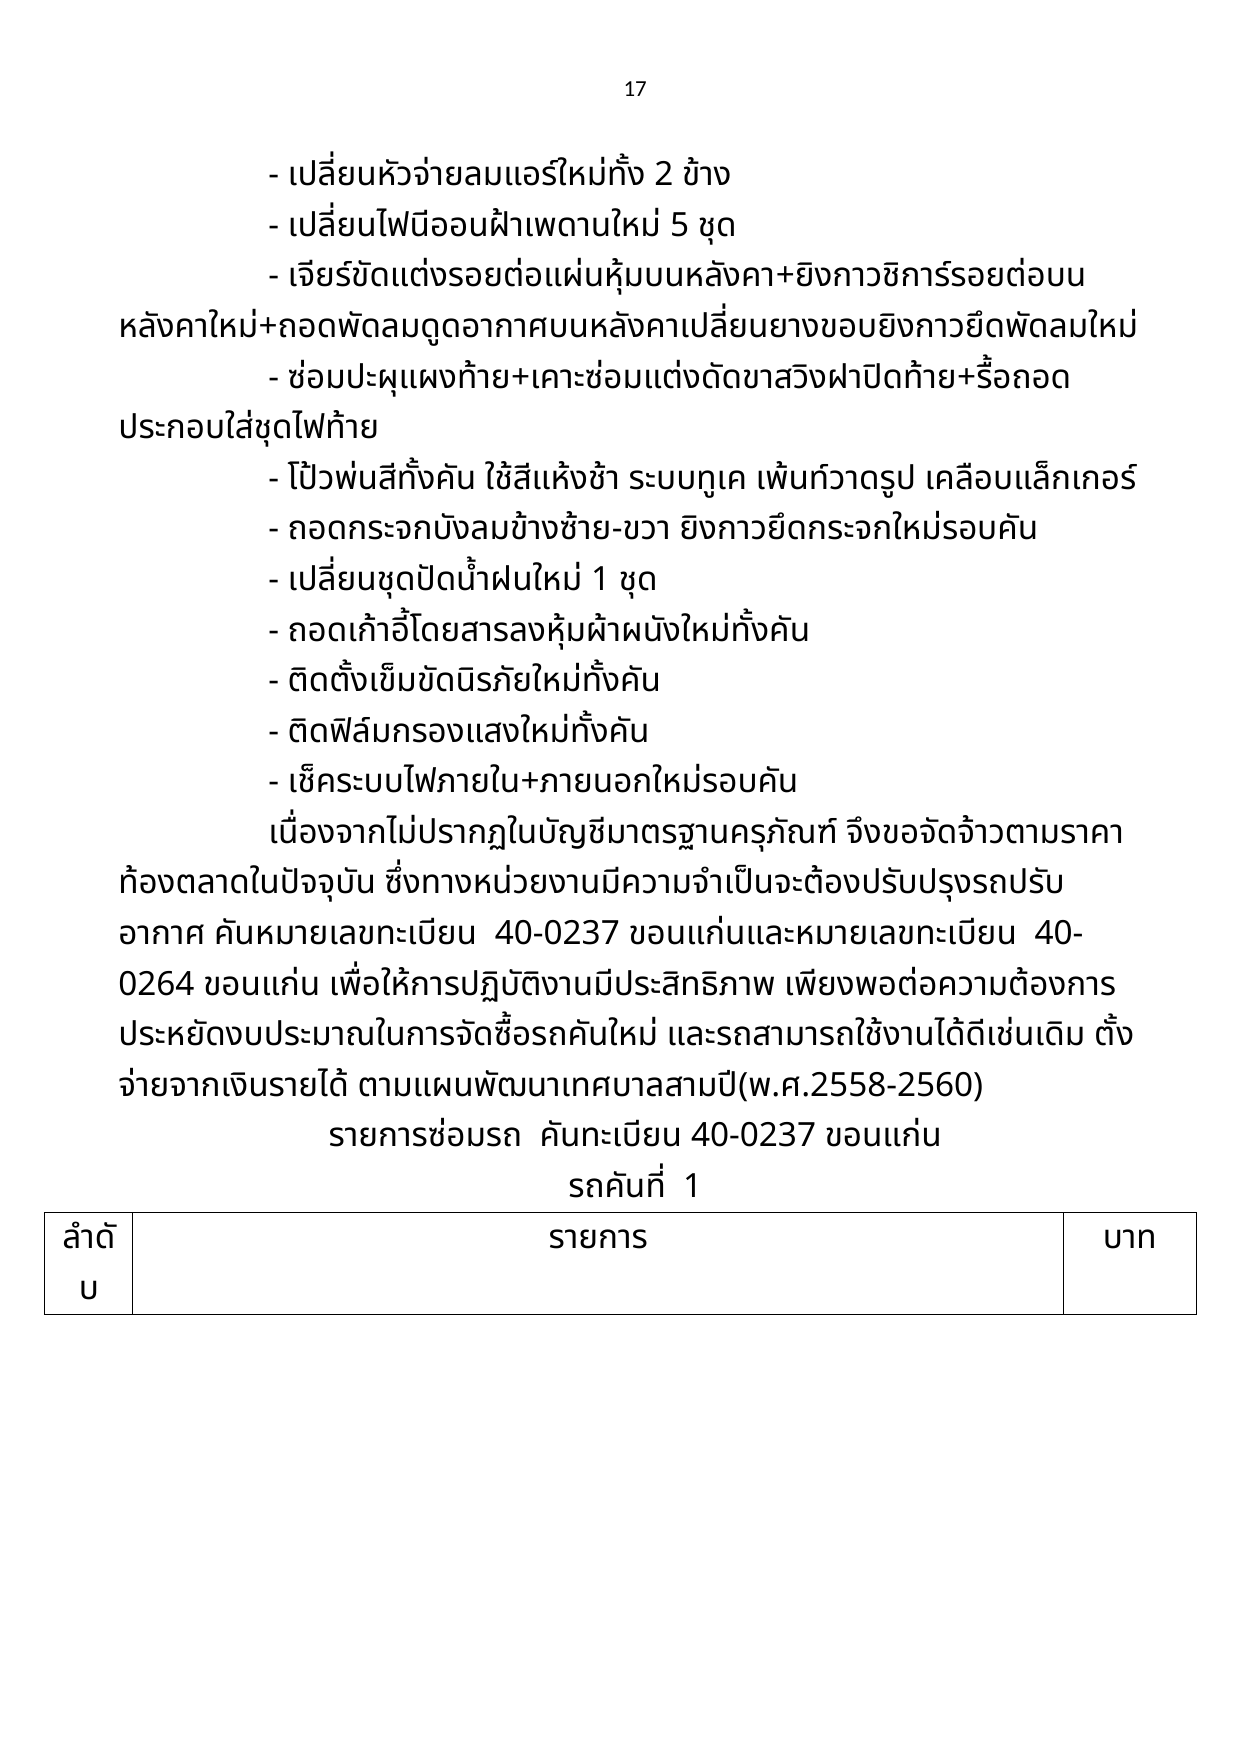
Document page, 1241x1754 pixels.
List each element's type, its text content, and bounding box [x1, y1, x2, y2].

table_header ลำดับ [45, 1213, 132, 1314]
text - ซ่อมปะผุแผงท้าย+เคาะซ่อมแต่งดัดขาสวิงฝาปิดท้าย+รื้อถอดประกอบใส่ชุดไฟท้าย [118, 352, 1152, 453]
text รถคันที่ 1 [118, 1162, 1152, 1212]
text - ถอดเก้าอี้โดยสารลงหุ้มผ้าผนังใหม่ทั้งคัน [118, 605, 1152, 656]
text - เช็คระบบไฟภายใน+ภายนอกใหม่รอบคัน [118, 757, 1152, 808]
text - เจียร์ขัดแต่งรอยต่อแผ่นหุ้มบนหลังคา+ยิงกาวชิการ์รอยต่อบนหลังคาใหม่+ถอดพัดลมดูดอากาศบนหลังคาเปลี่ยนยางขอบยิงกาวยึดพัดลมใหม่ [118, 251, 1152, 352]
text - ติดตั้งเข็มขัดนิรภัยใหม่ทั้งคัน [118, 656, 1152, 707]
text - เปลี่ยนหัวจ่ายลมแอร์ใหม่ทั้ง 2 ข้าง [118, 150, 1152, 201]
table_header รายการ [133, 1213, 1063, 1314]
text เนื่องจากไม่ปรากฏในบัญชีมาตรฐานครุภัณฑ์ จึงขอจัดจ้าวตามราคาท้องตลาดในปัจจุบัน ซึ่งทางหน่วยงานมีความจำเป็นจะต้องปรับปรุงรถปรับอากาศ คันหมายเลขทะเบียน 40-0237 ขอนแก่นและหมายเลขทะเบียน 40-0264 ขอนแก่น เพื่อให้การปฏิบัติงานมีประสิทธิภาพ เพียงพอต่อความต้องการ ประหยัดงบประมาณในการจัดซื้อรถคันใหม่ และรถสามารถใช้งานได้ดีเช่นเดิม ตั้งจ่ายจากเงินรายได้ ตามแผนพัฒนาเทศบาลสามปี(พ.ศ.2558-2560) [118, 808, 1152, 1111]
text - เปลี่ยนชุดปัดน้ำฝนใหม่ 1 ชุด [118, 555, 1152, 605]
table_header บาท [1064, 1213, 1196, 1314]
text - ติดฟิล์มกรองแสงใหม่ทั้งคัน [118, 707, 1152, 757]
text รายการซ่อมรถ คันทะเบียน 40-0237 ขอนแก่น [118, 1111, 1152, 1162]
text - เปลี่ยนไฟนีออนฝ้าเพดานใหม่ 5 ชุด [118, 201, 1152, 251]
text - ถอดกระจกบังลมข้างซ้าย-ขวา ยิงกาวยึดกระจกใหม่รอบคัน [118, 504, 1152, 555]
text - โป้วพ่นสีทั้งคัน ใช้สีแห้งช้า ระบบทูเค เพ้นท์วาดรูป เคลือบแล็กเกอร์ [118, 453, 1152, 504]
